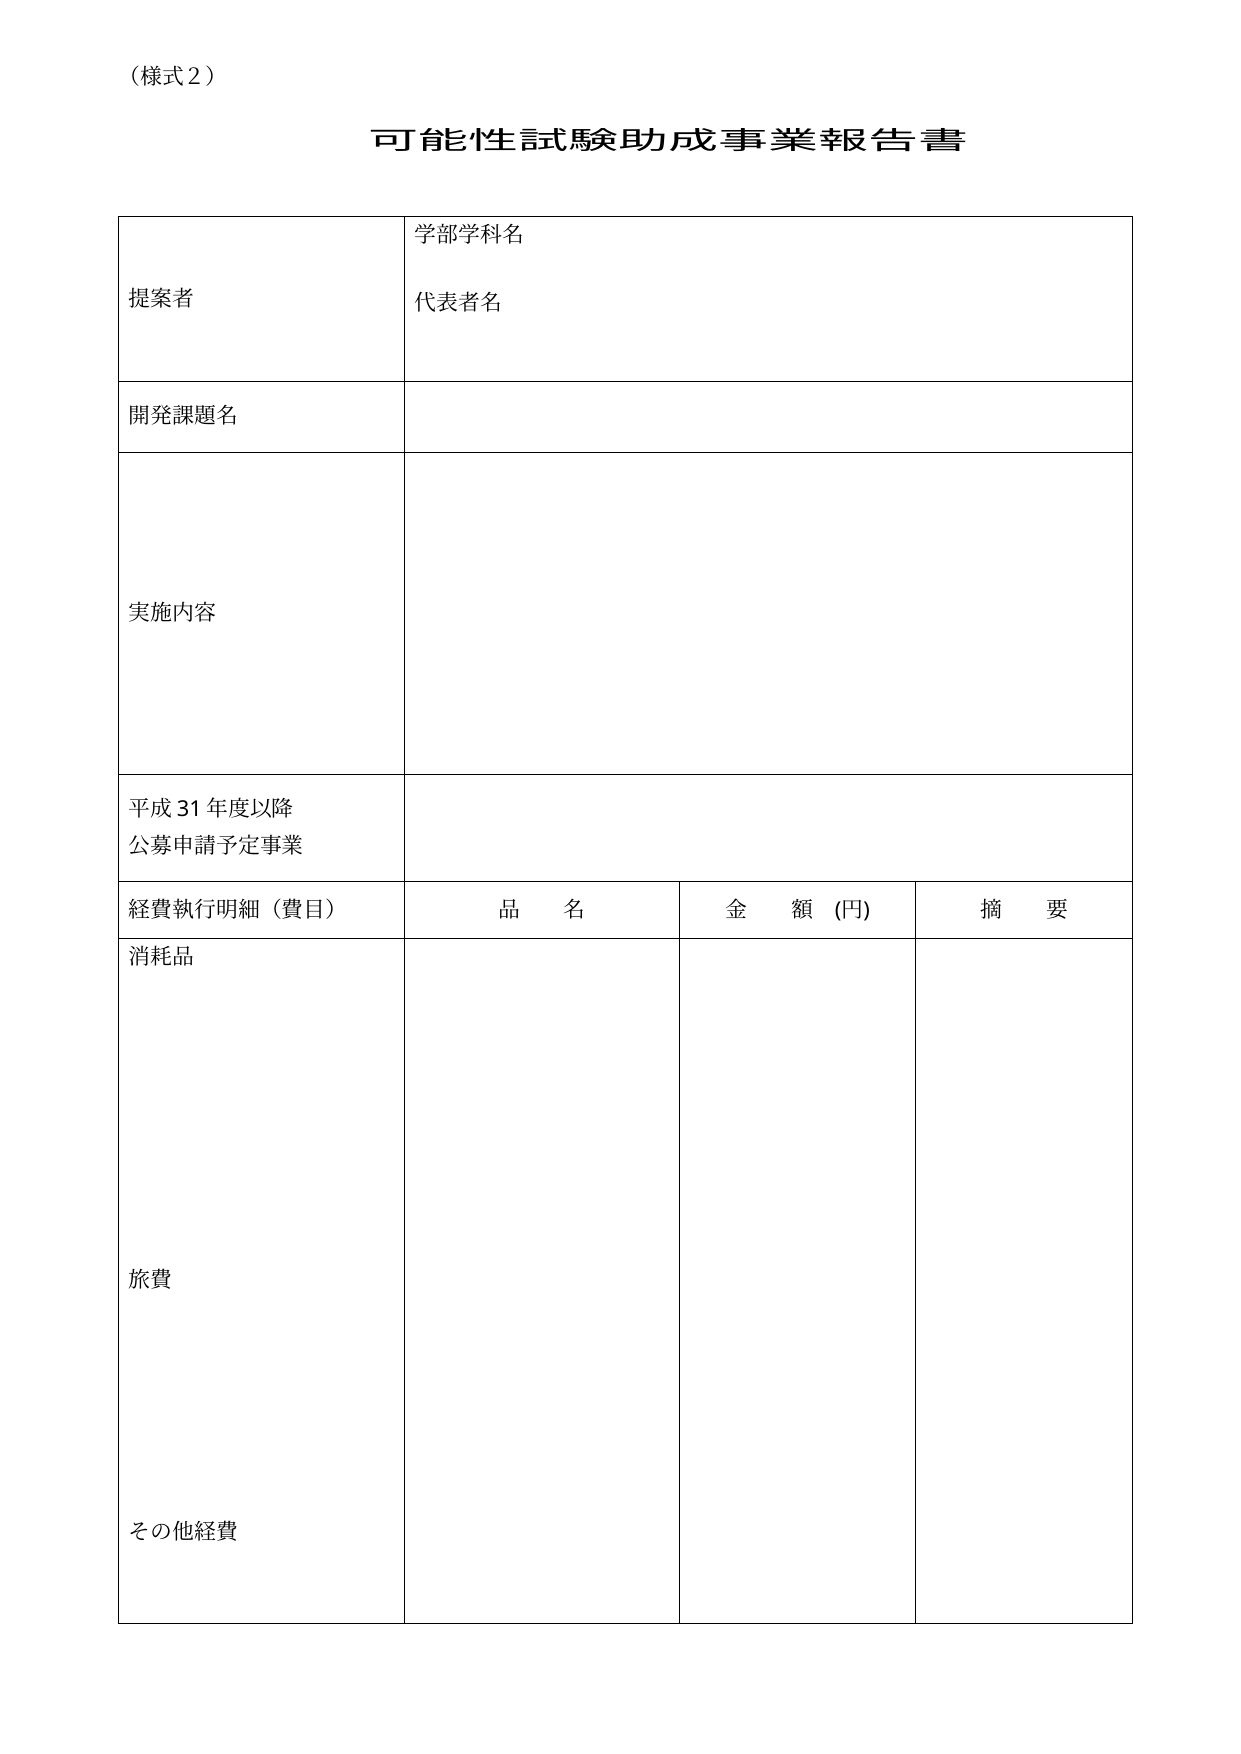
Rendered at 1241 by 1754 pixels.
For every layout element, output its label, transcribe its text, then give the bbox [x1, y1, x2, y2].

table_cell 実施内容 [119, 453, 404, 774]
table_cell [680, 939, 915, 1623]
table_header 学部学科名 代表者名 [405, 217, 1132, 381]
table_cell 消耗品 旅費 その他経費 [119, 939, 404, 1623]
table_cell [405, 382, 1132, 452]
table_cell 平成31年度以降 公募申請予定事業 [119, 775, 404, 881]
table_cell [405, 775, 1132, 881]
table_header 提案者 [119, 217, 404, 381]
table_cell 開発課題名 [119, 382, 404, 452]
table_cell 摘 要 [916, 882, 1132, 938]
table_cell 経費執行明細（費目） [119, 882, 404, 938]
table_cell 品 名 [405, 882, 679, 938]
table_cell [916, 939, 1132, 1623]
table_cell [405, 939, 679, 1623]
table_cell [405, 453, 1132, 774]
table_cell 金 額 (円) [680, 882, 915, 938]
subtitle 可能性試験助成事業報告書 [118, 120, 1122, 157]
